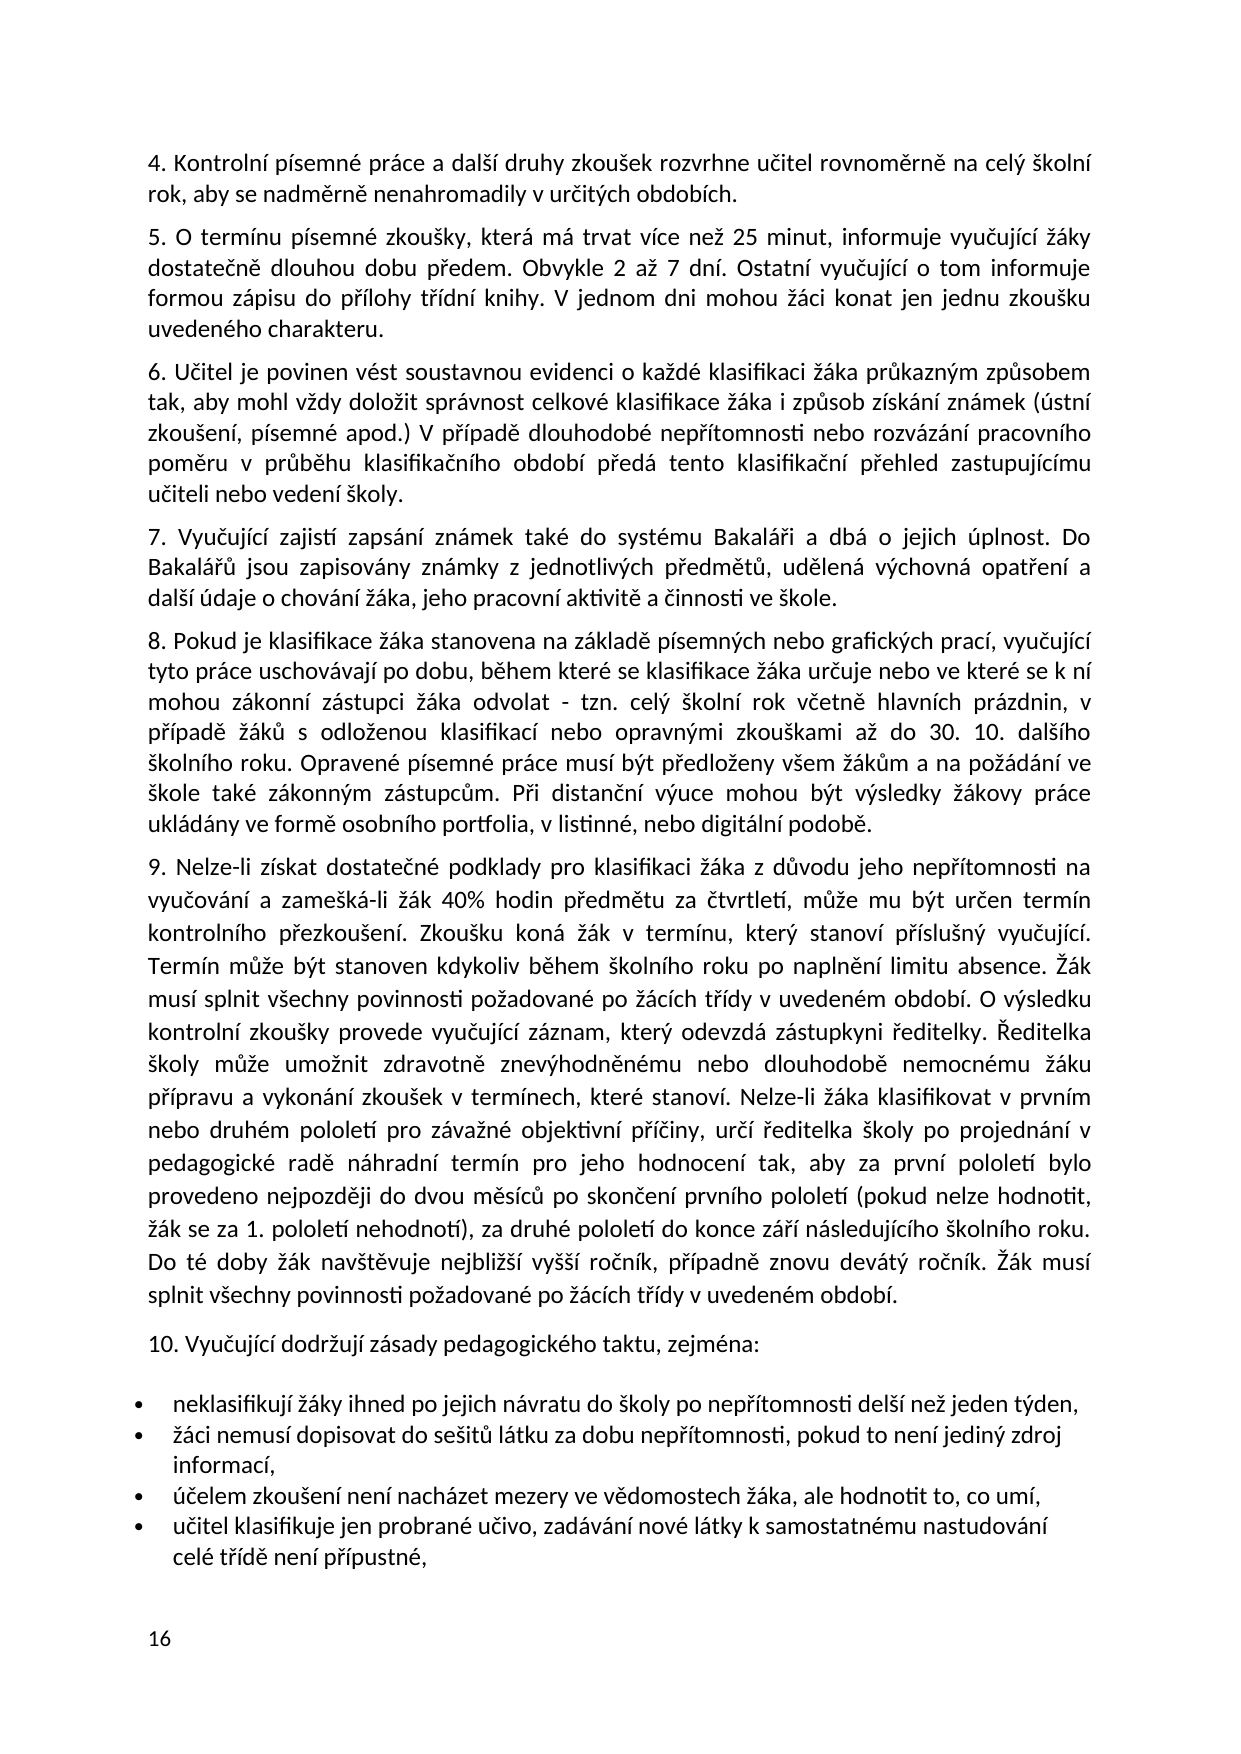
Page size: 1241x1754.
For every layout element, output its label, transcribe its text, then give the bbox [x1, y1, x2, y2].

text 5. O termínu písemné zkoušky, která má trvat více než 25 minut, informuje vyučující žáky dostatečně dlouhou dobu předem. Obvykle 2 až 7 dní. Ostatní vyučující o tom informuje formou zápisu do přílohy třídní knihy. V jednom dni mohou žáci konat jen jednu zkoušku uvedeného charakteru. [148, 221, 1093, 343]
list žáci nemusí dopisovat do sešitů látku za dobu nepřítomnosti, pokud to není jediný zdroj informací, [135, 1419, 1093, 1480]
text 4. Kontrolní písemné práce a další druhy zkoušek rozvrhne učitel rovnoměrně na celý školní rok, aby se nadměrně nenahromadily v určitých obdobích. [148, 148, 1093, 209]
text 9. Nelze-li získat dostatečné podklady pro klasifikaci žáka z důvodu jeho nepřítomnosti na vyučování a zamešká-li žák 40% hodin předmětu za čtvrtletí, může mu být určen termín kontrolního přezkoušení. Zkoušku koná žák v termínu, který stanoví příslušný vyučující. Termín může být stanoven kdykoliv během školního roku po naplnění limitu absence. Žák musí splnit všechny povinnosti požadované po žácích třídy v uvedeném období. O výsledku kontrolní zkoušky provede vyučující záznam, který odevzdá zástupkyni ředitelky. Ředitelka školy může umožnit zdravotně znevýhodněnému nebo dlouhodobě nemocnému žáku přípravu a vykonání zkoušek v termínech, které stanoví. Nelze-li žáka klasifikovat v prvním nebo druhém pololetí pro závažné objektivní příčiny, určí ředitelka školy po projednání v pedagogické radě náhradní termín pro jeho hodnocení tak, aby za první pololetí bylo provedeno nejpozději do dvou měsíců po skončení prvního pololetí (pokud nelze hodnotit, žák se za 1. pololetí nehodnotí), za druhé pololetí do konce září následujícího školního roku. Do té doby žák navštěvuje nejbližší vyšší ročník, případně znovu devátý ročník. Žák musí splnit všechny povinnosti požadované po žácích třídy v uvedeném období. [148, 851, 1093, 1309]
text 8. Pokud je klasifikace žáka stanovena na základě písemných nebo grafických prací, vyučující tyto práce uschovávají po dobu, během které se klasifikace žáka určuje nebo ve které se k ní mohou zákonní zástupci žáka odvolat - tzn. celý školní rok včetně hlavních prázdnin, v případě žáků s odloženou klasifikací nebo opravnými zkouškami až do 30. 10. dalšího školního roku. Opravené písemné práce musí být předloženy všem žákům a na požádání ve škole také zákonným zástupcům. Při distanční výuce mohou být výsledky žákovy práce ukládány ve formě osobního portfolia, v listinné, nebo digitální podobě. [148, 625, 1093, 838]
text 6. Učitel je povinen vést soustavnou evidenci o každé klasifikaci žáka průkazným způsobem tak, aby mohl vždy doložit správnost celkové klasifikace žáka i způsob získání známek (ústní zkoušení, písemné apod.) V případě dlouhodobé nepřítomnosti nebo rozvázání pracovního poměru v průběhu klasifikačního období předá tento klasifikační přehled zastupujícímu učiteli nebo vedení školy. [148, 356, 1093, 508]
list účelem zkoušení není nacházet mezery ve vědomostech žáka, ale hodnotit to, co umí, [135, 1480, 1093, 1510]
list neklasifikují žáky ihned po jejich návratu do školy po nepřítomnosti delší než jeden týden, [135, 1388, 1093, 1419]
list učitel klasifikuje jen probrané učivo, zadávání nové látky k samostatnému nastudování celé třídě není přípustné, [135, 1510, 1093, 1571]
text 10. Vyučující dodržují zásady pedagogického taktu, zejména: [148, 1328, 1093, 1359]
text 7. Vyučující zajistí zapsání známek také do systému Bakaláři a dbá o jejich úplnost. Do Bakalářů jsou zapisovány známky z jednotlivých předmětů, udělená výchovná opatření a další údaje o chování žáka, jeho pracovní aktivitě a činnosti ve škole. [148, 521, 1093, 612]
